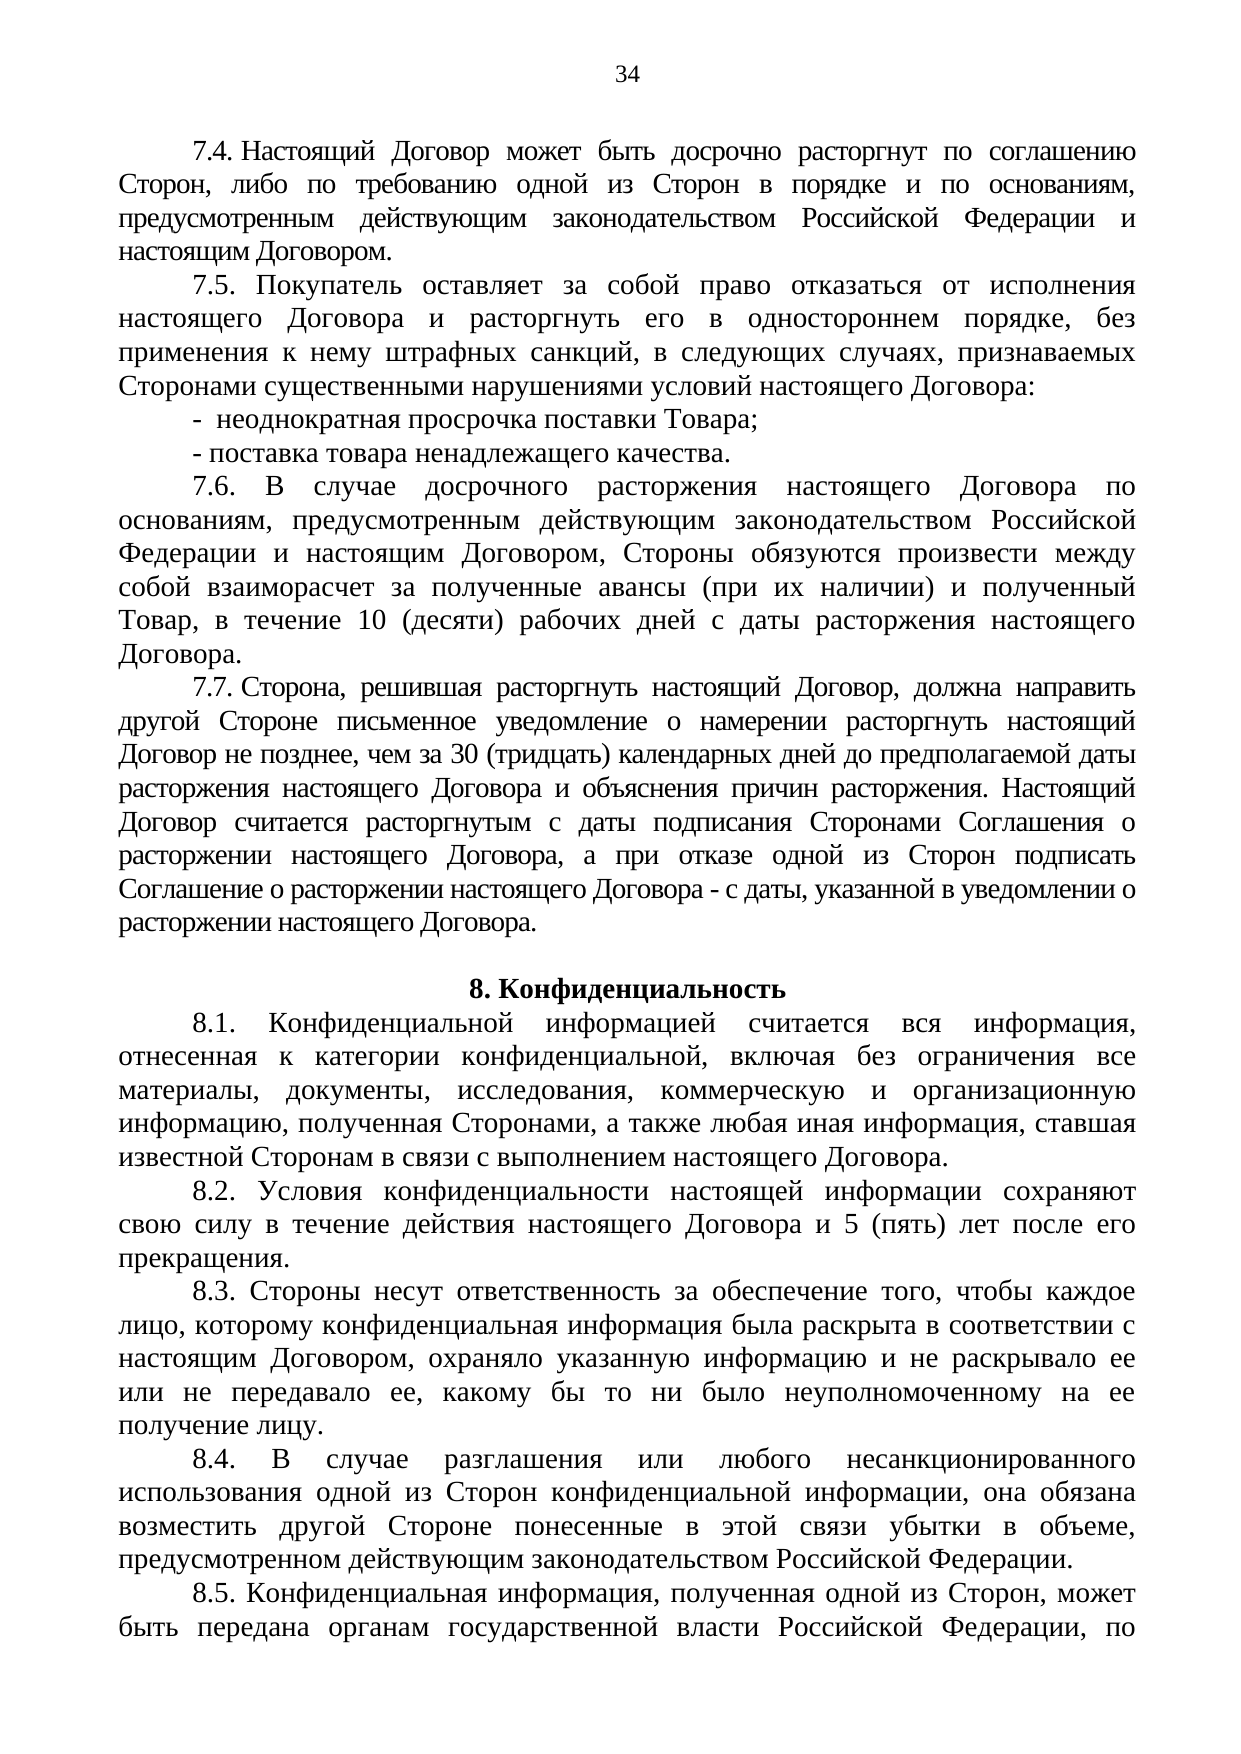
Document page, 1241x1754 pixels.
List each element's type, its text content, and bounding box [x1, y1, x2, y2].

text 7.4. Настоящий Договор может быть досрочно расторгнут по соглашению Сторон, либо по требованию одной из Сторон в порядке и по основаниям, предусмотренным действующим законодательством Российской Федерации и настоящим Договором. [118, 133, 1137, 267]
text 7.5. Покупатель оставляет за собой право отказаться от исполнения настоящего Договора и расторгнуть его в одностороннем порядке, без применения к нему штрафных санкций, в следующих случаях, признаваемых Сторонами существенными нарушениями условий настоящего Договора: [118, 267, 1137, 401]
text - неоднократная просрочка поставки Товара; [118, 401, 1137, 435]
text 7.7. Сторона, решившая расторгнуть настоящий Договор, должна направить другой Стороне письменное уведомление о намерении расторгнуть настоящий Договор не позднее, чем за 30 (тридцать) календарных дней до предполагаемой даты расторжения настоящего Договора и объяснения причин расторжения. Настоящий Договор считается расторгнутым с даты подписания Сторонами Соглашения о расторжении настоящего Договора, а при отказе одной из Сторон подписать Соглашение о расторжении настоящего Договора - с даты, указанной в уведомлении о расторжении настоящего Договора. [118, 669, 1137, 938]
text 8.1. Конфиденциальной информацией считается вся информация, отнесенная к категории конфиденциальной, включая без ограничения все материалы, документы, исследования, коммерческую и организационную информацию, полученная Сторонами, а также любая иная информация, ставшая известной Сторонам в связи с выполнением настоящего Договора. [118, 1005, 1137, 1173]
text - поставка товара ненадлежащего качества. [118, 435, 1137, 468]
text 8.2. Условия конфиденциальности настоящей информации сохраняют свою силу в течение действия настоящего Договора и 5 (пять) лет после его прекращения. [118, 1173, 1137, 1273]
text 8.3. Стороны несут ответственность за обеспечение того, чтобы каждое лицо, которому конфиденциальная информация была раскрыта в соответствии с настоящим Договором, охраняло указанную информацию и не раскрывало ее или не передавало ее, какому бы то ни было неуполномоченному на ее получение лицу. [118, 1273, 1137, 1441]
text 7.6. В случае досрочного расторжения настоящего Договора по основаниям, предусмотренным действующим законодательством Российской Федерации и настоящим Договором, Стороны обязуются произвести между собой взаиморасчет за полученные авансы (при их наличии) и полученный Товар, в течение 10 (десяти) рабочих дней с даты расторжения настоящего Договора. [118, 468, 1137, 669]
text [118, 1575, 1137, 1642]
text 8. Конфиденциальность [118, 971, 1137, 1005]
text 8.4. В случае разглашения или любого несанкционированного использования одной из Сторон конфиденциальной информации, она обязана возместить другой Стороне понесенные в этой связи убытки в объеме, предусмотренном действующим законодательством Российской Федерации. [118, 1441, 1137, 1575]
